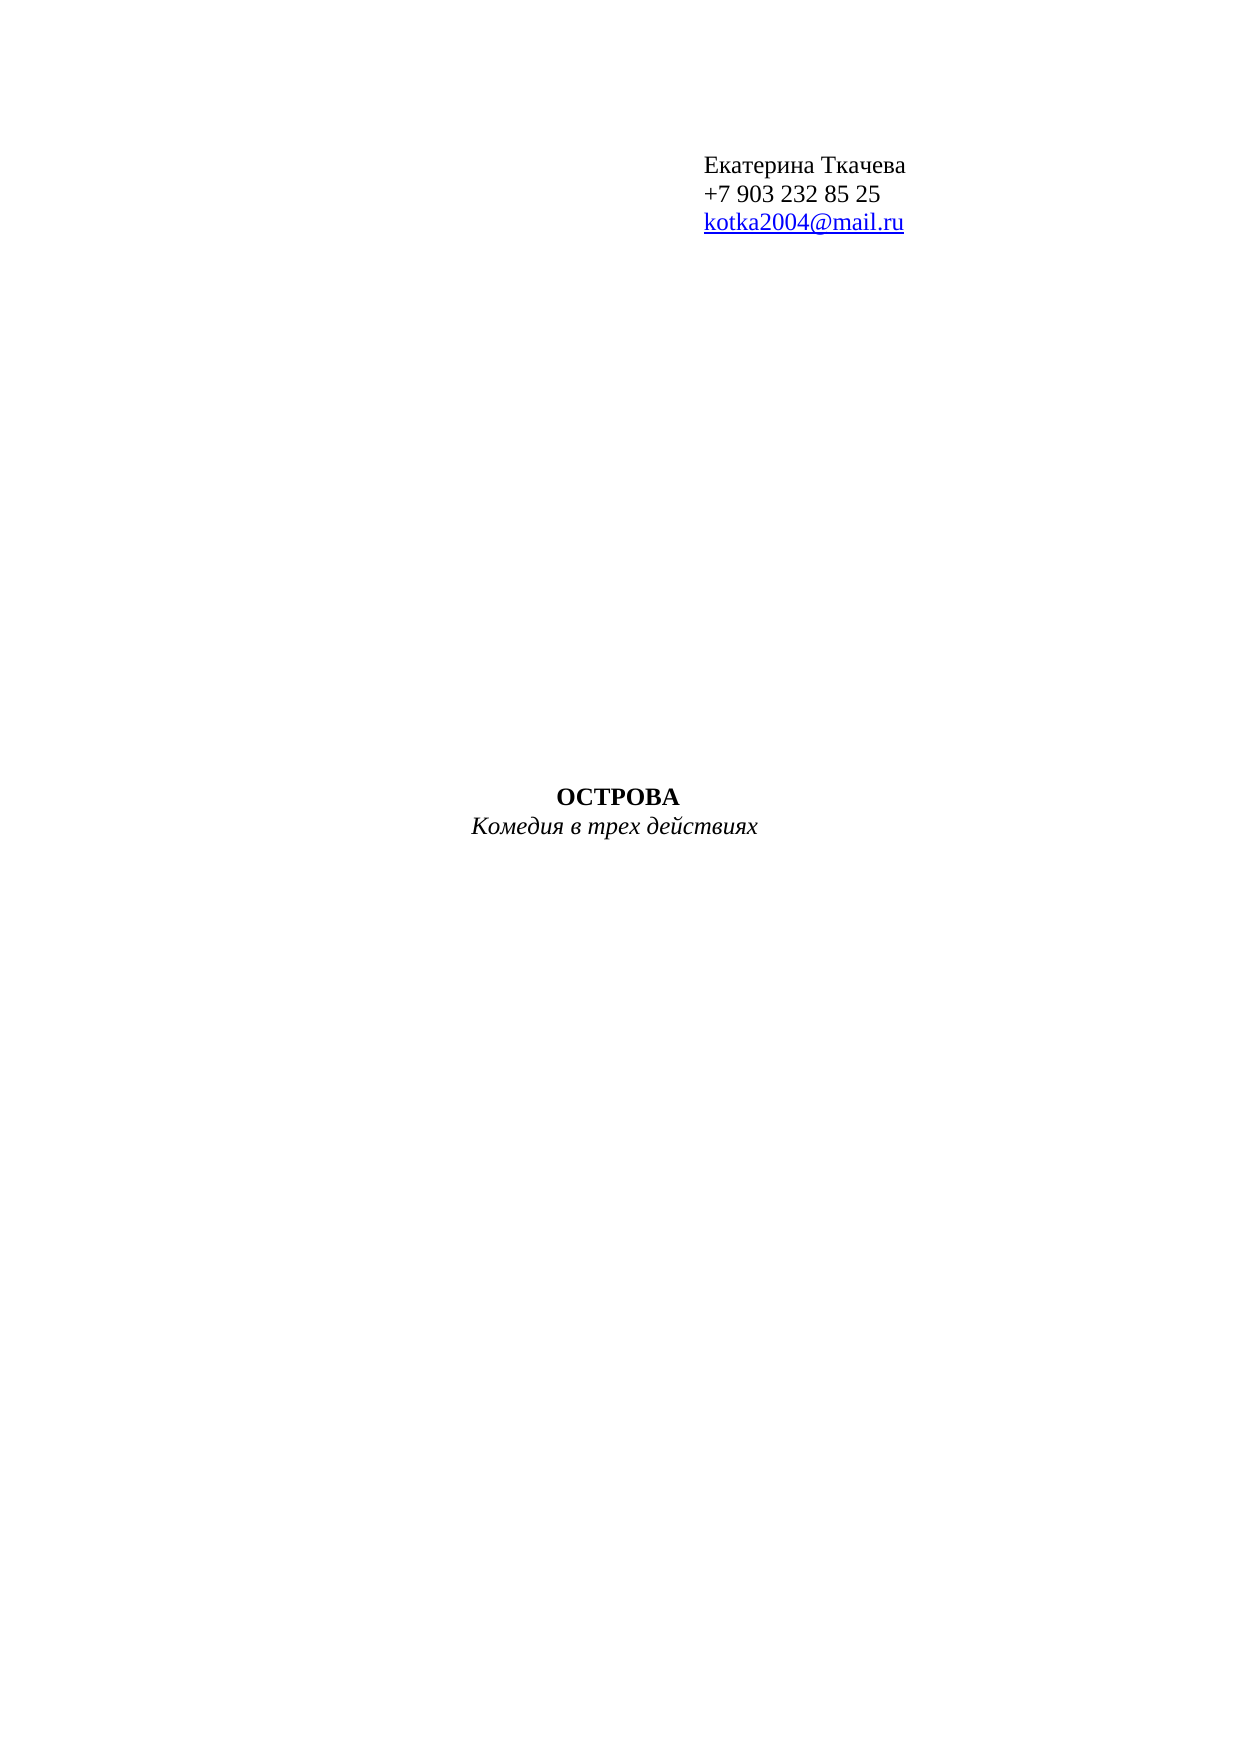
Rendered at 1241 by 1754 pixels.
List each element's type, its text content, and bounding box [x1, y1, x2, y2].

text Комедия в трех действиях [187, 811, 1167, 840]
text +7 903 232 85 25 [187, 179, 1167, 207]
text Екатерина Ткачева [187, 150, 1167, 179]
text ОСТРОВА [482, 782, 1167, 811]
text kotka2004@mail.ru [187, 207, 1167, 236]
